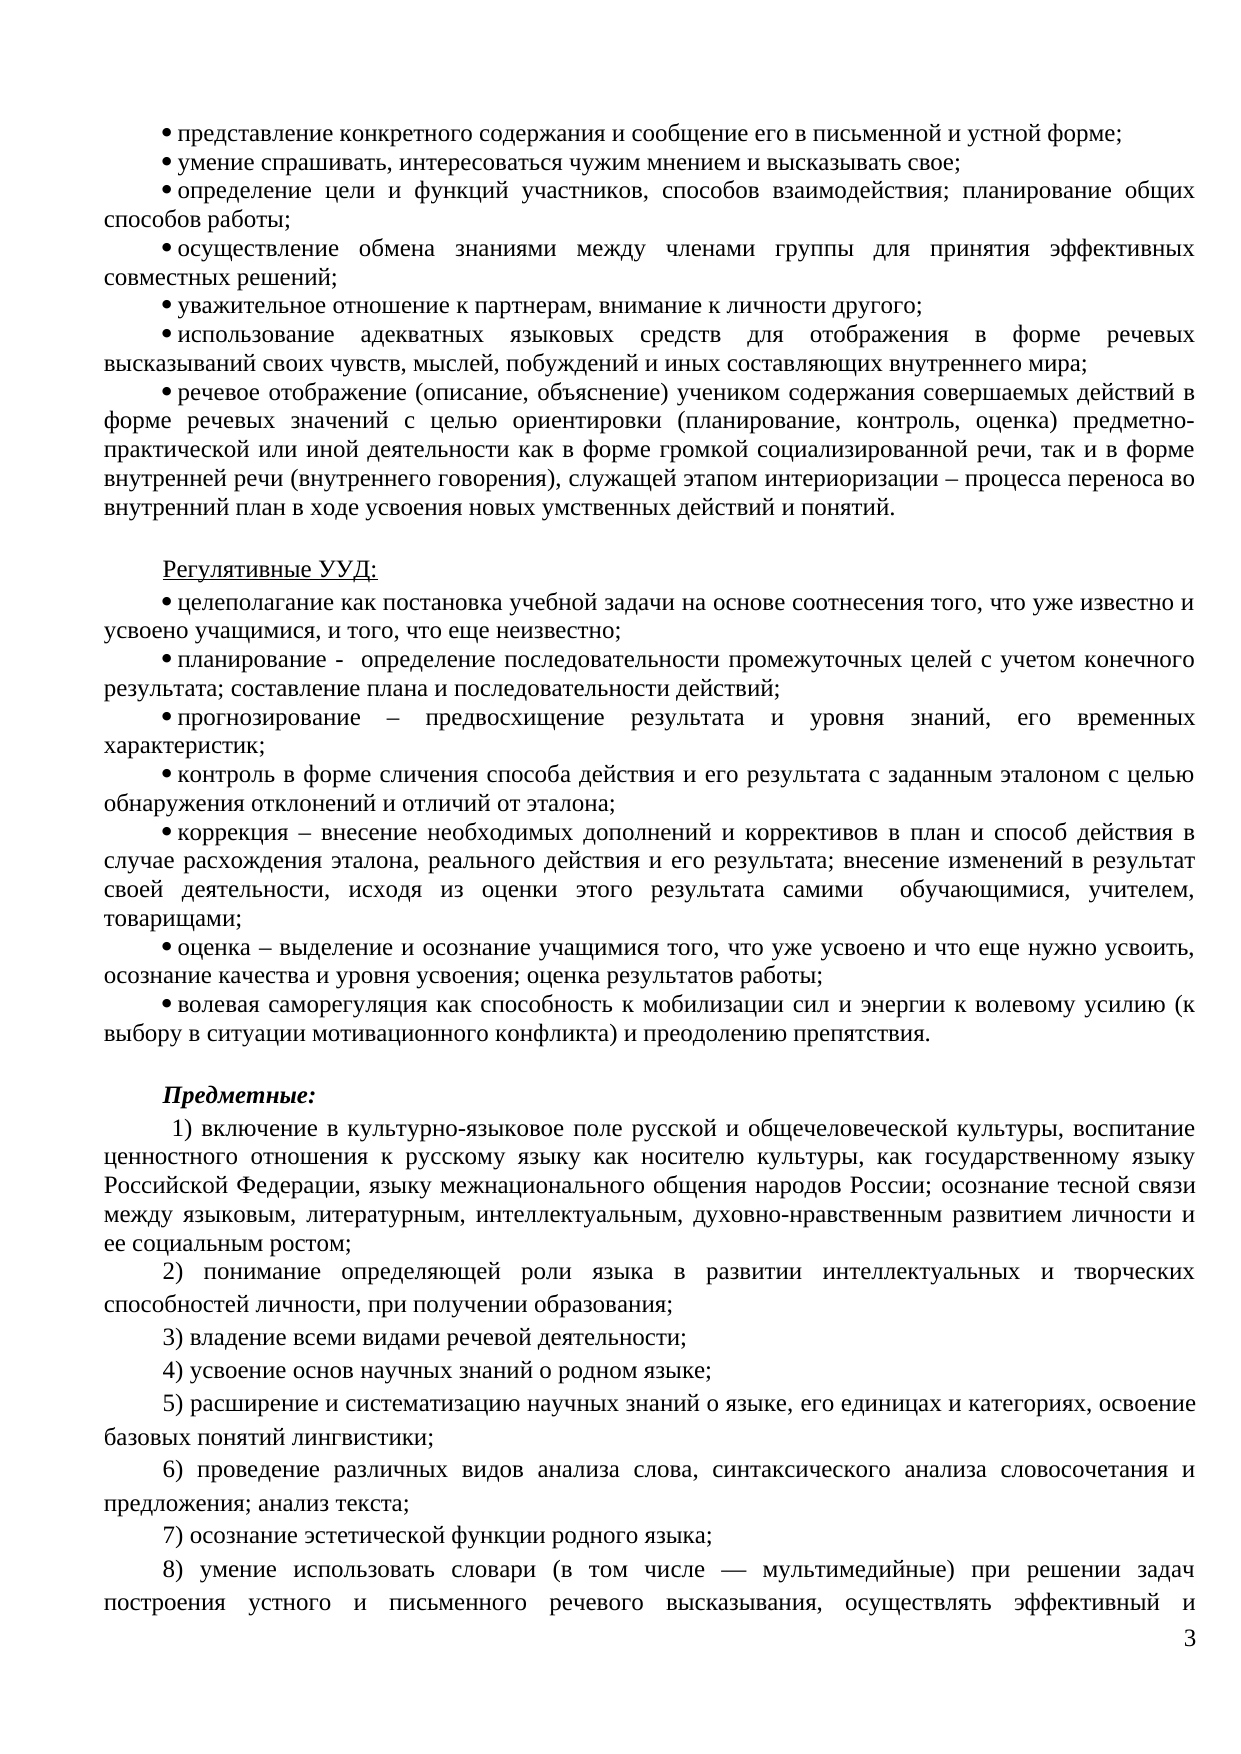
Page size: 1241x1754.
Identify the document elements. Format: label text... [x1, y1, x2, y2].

text 5) расширение и систематизацию научных знаний о языке, его единицах и категориях, освоение базовых понятий лингвистики; [103, 1388, 1196, 1450]
list коррекция – внесение необходимых дополнений и коррективов в план и способ действия в случае расхождения эталона, реального действия и его результата; внесение изменений в результат своей деятельности, исходя из оценки этого результата самими обучающимися, учителем, товарищами; [103, 817, 1196, 932]
list речевое отображение (описание, объяснение) учеником содержания совершаемых действий в форме речевых значений с целью ориентировки (планирование, контроль, оценка) предметно-практической или иной деятельности как в форме громкой социализированной речи, так и в форме внутренней речи (внутреннего говорения), служащей этапом интериоризации – процесса переноса во внутренний план в ходе усвоения новых умственных действий и понятий. [103, 377, 1196, 521]
list волевая саморегуляция как способность к мобилизации сил и энергии к волевому усилию (к выбору в ситуации мотивационного конфликта) и преодолению препятствия. [103, 989, 1196, 1047]
text 1) включение в культурно-языковое поле русской и общечеловеческой культуры, воспитание ценностного отношения к русскому языку как носителю культуры, как государственному языку Российской Федерации, языку межнационального общения народов России; осознание тесной связи между языковым, литературным, интеллектуальным, духовно-нравственным развитием личности и ее социальным ростом; [103, 1113, 1196, 1256]
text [103, 1554, 1196, 1609]
list представление конкретного содержания и сообщение его в письменной и устной форме; [103, 118, 1196, 147]
text 3) владение всеми видами речевой деятельности; [103, 1322, 1196, 1351]
text Регулятивные УУД: [103, 554, 1196, 582]
list уважительное отношение к партнерам, внимание к личности другого; [103, 291, 1196, 319]
list определение цели и функций участников, способов взаимодействия; планирование общих способов работы; [103, 176, 1196, 233]
list целеполагание как постановка учебной задачи на основе соотнесения того, что уже известно и усвоено учащимися, и того, что еще неизвестно; [103, 587, 1196, 644]
list оценка – выделение и осознание учащимися того, что уже усвоено и что еще нужно усвоить, осознание качества и уровня усвоения; оценка результатов работы; [103, 932, 1196, 989]
list прогнозирование – предвосхищение результата и уровня знаний, его временных характеристик; [103, 702, 1196, 759]
text 7) осознание эстетической функции родного языка; [103, 1521, 1196, 1549]
text Предметные: [103, 1080, 1196, 1108]
list планирование - определение последовательности промежуточных целей с учетом конечного результата; составление плана и последовательности действий; [103, 644, 1196, 702]
list осуществление обмена знаниями между членами группы для принятия эффективных совместных решений; [103, 233, 1196, 291]
text 4) усвоение основ научных знаний о родном языке; [103, 1356, 1196, 1384]
text 2) понимание определяющей роли языка в развитии интеллектуальных и творческих способностей личности, при получении образования; [103, 1256, 1196, 1318]
text 6) проведение различных видов анализа слова, синтаксического анализа словосочетания и предложения; анализ текста; [103, 1454, 1196, 1516]
list использование адекватных языковых средств для отображения в форме речевых высказываний своих чувств, мыслей, побуждений и иных составляющих внутреннего мира; [103, 319, 1196, 377]
list умение спрашивать, интересоваться чужим мнением и высказывать свое; [103, 147, 1196, 176]
list контроль в форме сличения способа действия и его результата с заданным эталоном с целью обнаружения отклонений и отличий от эталона; [103, 759, 1196, 817]
